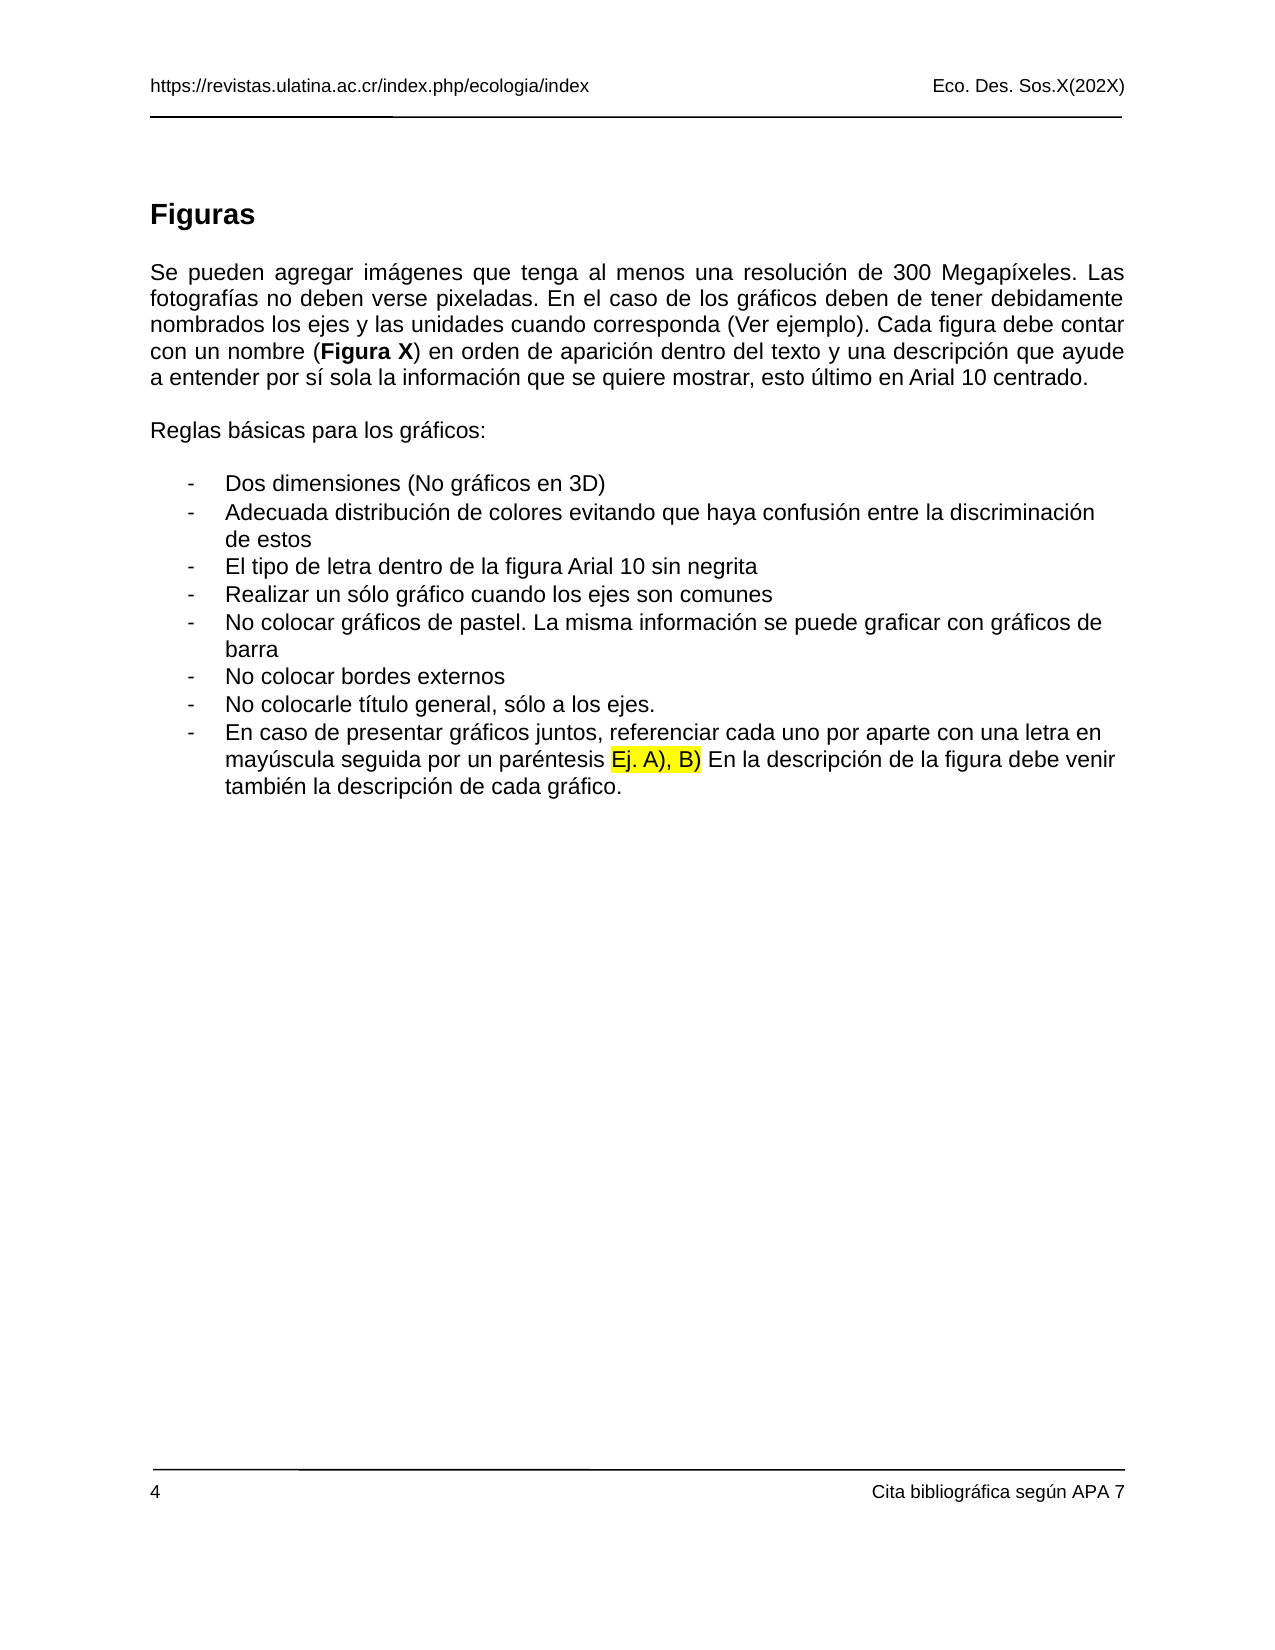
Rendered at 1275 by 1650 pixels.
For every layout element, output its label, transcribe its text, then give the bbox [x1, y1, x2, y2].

text Se pueden agregar imágenes que tenga al menos una resolución de 300 Megapíxeles. Las fotografías no deben verse pixeladas. En el caso de los gráficos deben de tener debidamente nombrados los ejes y las unidades cuando corresponda (Ver ejemplo). Cada figura debe contar con un nombre (Figura X) en orden de aparición dentro del texto y una descripción que ayude a entender por sí sola la información que se quiere mostrar, esto último en Arial 10 centrado. [150, 259, 1125, 391]
list No colocarle título general, sólo a los ejes. [187, 690, 1125, 718]
list El tipo de letra dentro de la figura Arial 10 sin negrita [187, 552, 1125, 580]
list Realizar un sólo gráfico cuando los ejes son comunes [187, 580, 1125, 608]
list No colocar bordes externos [187, 662, 1125, 690]
text Reglas básicas para los gráficos: [150, 417, 1125, 443]
list En caso de presentar gráficos juntos, referenciar cada uno por aparte con una letra en mayúscula seguida por un paréntesis Ej. A), B) En la descripción de la figura debe venir también la descripción de cada gráfico. [187, 718, 1125, 799]
list Dos dimensiones (No gráficos en 3D) [187, 469, 1125, 498]
list No colocar gráficos de pastel. La misma información se puede graficar con gráficos de barra [187, 608, 1125, 662]
list Adecuada distribución de colores evitando que haya confusión entre la discriminación de estos [187, 498, 1125, 552]
text Figuras [150, 197, 1125, 231]
